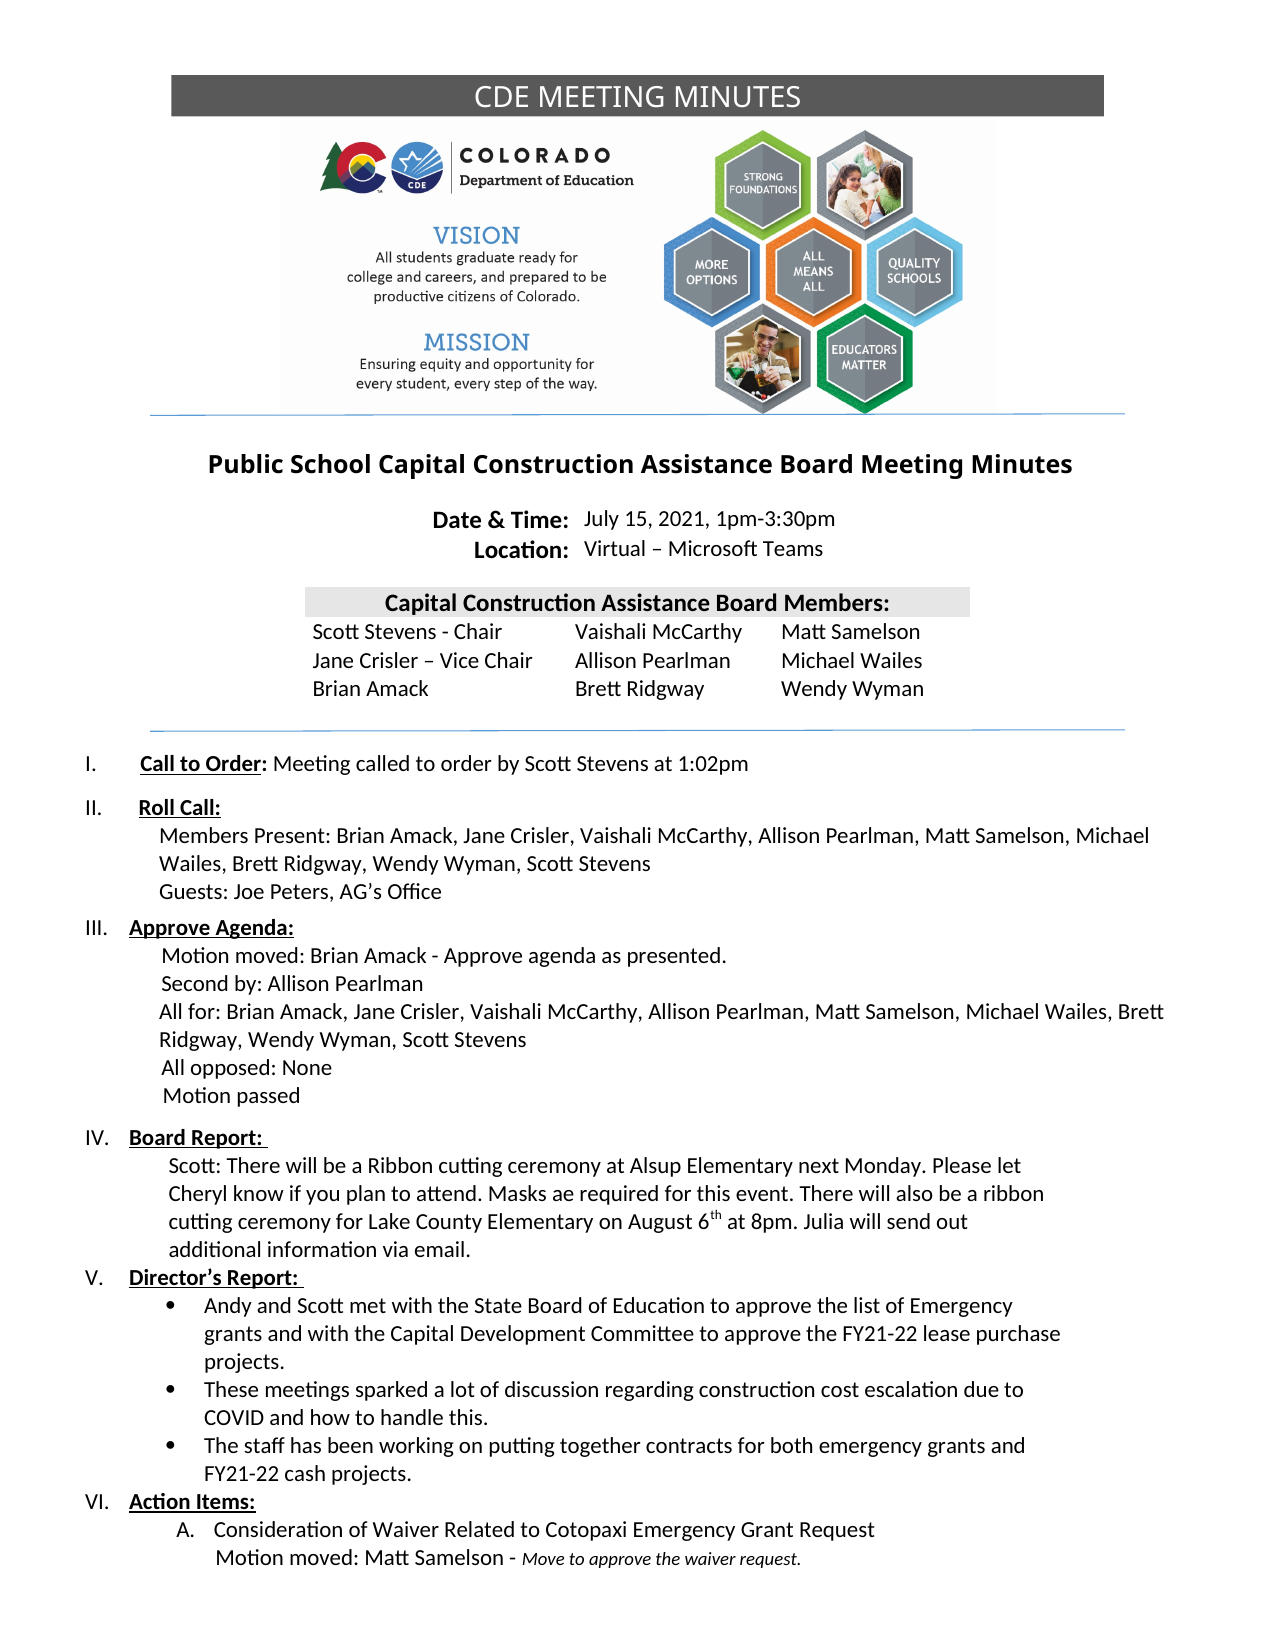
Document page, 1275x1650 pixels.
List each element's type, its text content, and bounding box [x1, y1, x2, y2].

table_cell Board Report: Scott: There will be a Ribbon cutting ceremony at Alsup Elementary next Monday. Please let Cheryl know if you plan to attend. Masks ae required for this event. There will also be a ribbon cutting ceremony for Lake County Elementary on August 6th at 8pm. Julia will send out additional information via email. [124, 1123, 1067, 1263]
table_cell Virtual – Microsoft Teams [576, 534, 858, 565]
table_cell Brian Amack [305, 675, 567, 703]
table_cell Brett Ridgway [567, 675, 773, 703]
table_cell Location: [417, 534, 576, 565]
table_cell Scott Stevens - Chair [305, 617, 567, 646]
table_cell Roll Call: Members Present: Brian Amack, Jane Crisler, Vaishali McCarthy, Allison Pearlman, Matt Samelson, Michael Wailes, Brett Ridgway, Wendy Wyman, Scott Stevens Guests: Joe Peters, AG’s Office [124, 793, 1200, 913]
table_header July 15, 2021, 1pm-3:30pm [576, 504, 858, 534]
table_cell IV. [75, 1123, 124, 1263]
table_cell Matt Samelson [773, 617, 970, 646]
table_header Capital Construction Assistance Board Members: [305, 587, 970, 617]
table_header Call to Order: Meeting called to order by Scott Stevens at 1:02pm [124, 750, 1200, 793]
table_cell Jane Crisler – Vice Chair [305, 646, 567, 674]
table_cell III. [75, 913, 124, 1123]
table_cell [124, 1487, 1200, 1571]
table_cell Vaishali McCarthy [567, 617, 773, 646]
table_cell Wendy Wyman [773, 675, 970, 703]
picture [279, 117, 996, 414]
text Public School Capital Construction Assistance Board Meeting Minutes [75, 447, 1200, 481]
table_cell Director’s Report: Andy and Scott met with the State Board of Education to approve the list of Emergency grants and with the Capital Development Committee to approve the FY21-22 lease purchase projects. These meetings sparked a lot of discussion regarding construction cost escalation due to COVID and how to handle this. The staff has been working on putting together contracts for both emergency grants and FY21-22 cash projects. [124, 1263, 1067, 1487]
table_header I. [75, 750, 124, 793]
table_cell Approve Agenda: Motion moved: Brian Amack - Approve agenda as presented. Second by: Allison Pearlman All for: Brian Amack, Jane Crisler, Vaishali McCarthy, Allison Pearlman, Matt Samelson, Michael Wailes, Brett Ridgway, Wendy Wyman, Scott Stevens All opposed: None Motion passed [124, 913, 1200, 1123]
table_cell Allison Pearlman [567, 646, 773, 674]
table_cell II. [75, 793, 124, 913]
table_header Date & Time: [417, 504, 576, 534]
table_cell VI. [75, 1487, 124, 1571]
table_cell Michael Wailes [773, 646, 970, 674]
table_cell V. [75, 1263, 124, 1487]
